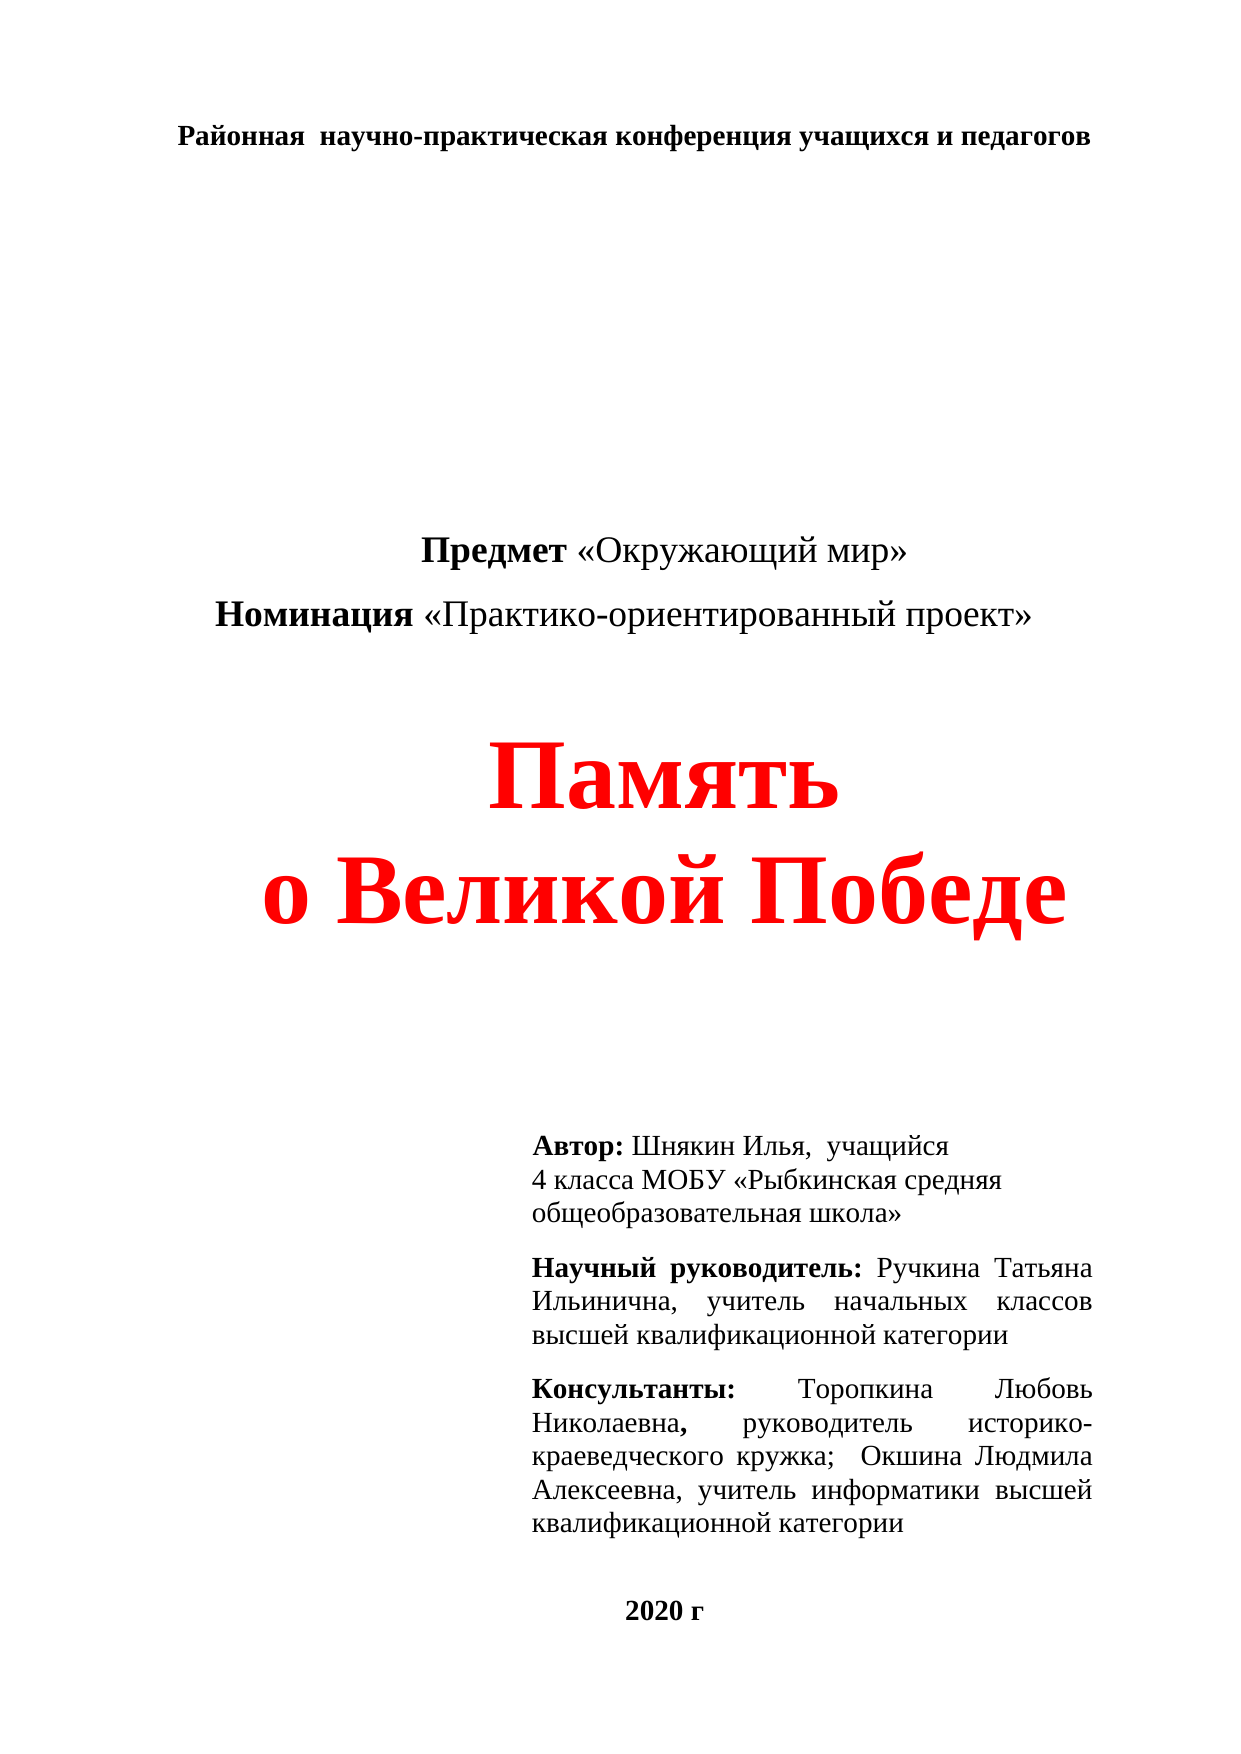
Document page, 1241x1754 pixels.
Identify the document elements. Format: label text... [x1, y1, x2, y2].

text Научный руководитель: Ручкина Татьяна Ильинична, учитель начальных классов высшей квалификационной категории [532, 1250, 1093, 1351]
text 4 класса МОБУ «Рыбкинская средняя общеобразовательная школа» [532, 1162, 1093, 1229]
text Районная научно-практическая конференция учащихся и педагогов [177, 118, 1152, 152]
text Предмет «Окружающий мир» [177, 527, 1152, 571]
text Консультанты: Торопкина Любовь Николаевна, руководитель историко-краеведческого кружка; Окшина Людмила Алексеевна, учитель информатики высшей квалификационной категории [532, 1371, 1093, 1539]
text 2020 г [177, 1593, 1152, 1627]
text Номинация «Практико-ориентированный проект» [177, 591, 1152, 634]
text о Великой Победе [177, 829, 1152, 944]
text Автор: Шнякин Илья, учащийся [177, 1128, 1093, 1162]
text Память [177, 714, 1152, 829]
